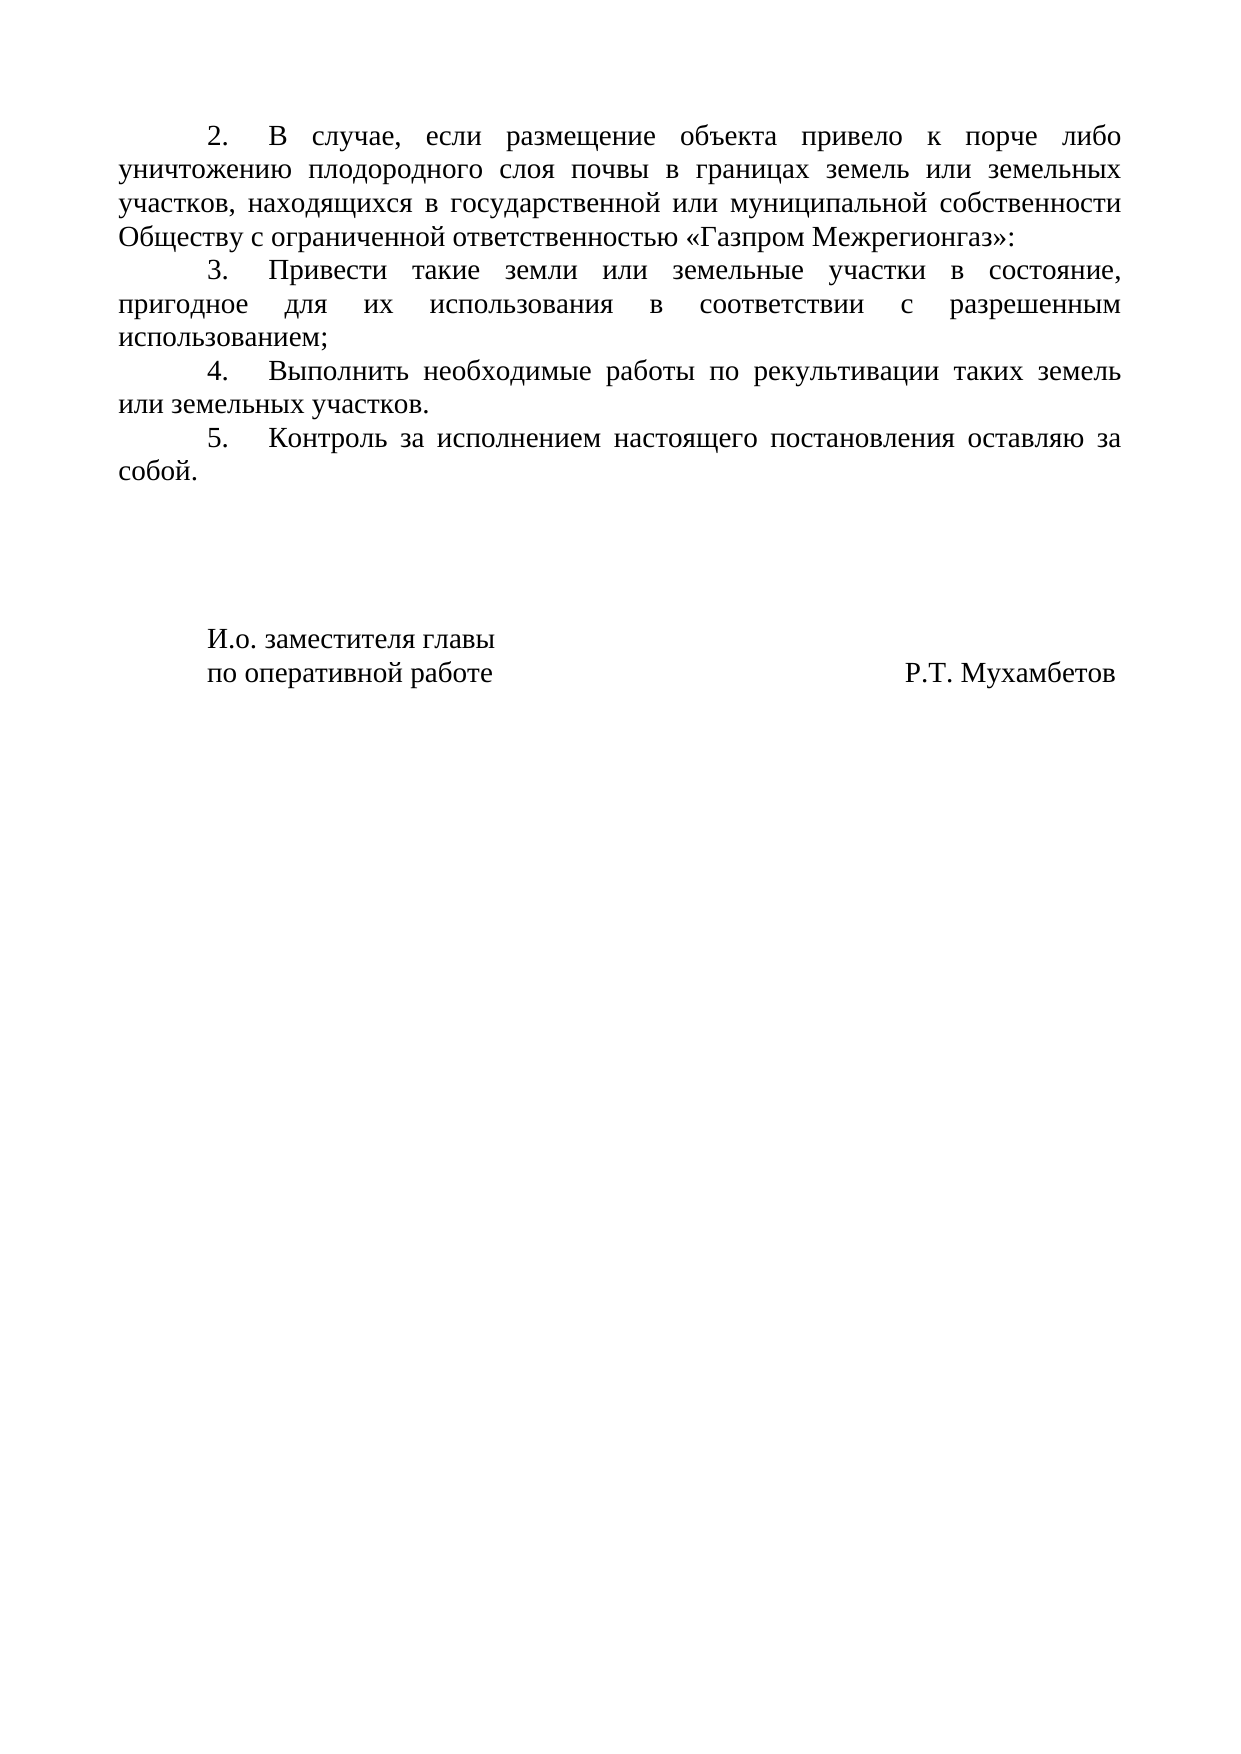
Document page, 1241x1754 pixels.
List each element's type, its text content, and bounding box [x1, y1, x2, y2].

text по оперативной работе Р.Т. Мухамбетов [118, 655, 1122, 688]
text И.о. заместителя главы [118, 621, 1122, 655]
text 4. Выполнить необходимые работы по рекультивации таких земель или земельных участков. [118, 353, 1122, 420]
text 2. В случае, если размещение объекта привело к порче либо уничтожению плодородного слоя почвы в границах земель или земельных участков, находящихся в государственной или муниципальной собственности Обществу с ограниченной ответственностью «Газпром Межрегионгаз»: [118, 118, 1122, 252]
text 5. Контроль за исполнением настоящего постановления оставляю за собой. [118, 420, 1122, 487]
text 3. Привести такие земли или земельные участки в состояние, пригодное для их использования в соответствии с разрешенным использованием; [118, 252, 1122, 353]
